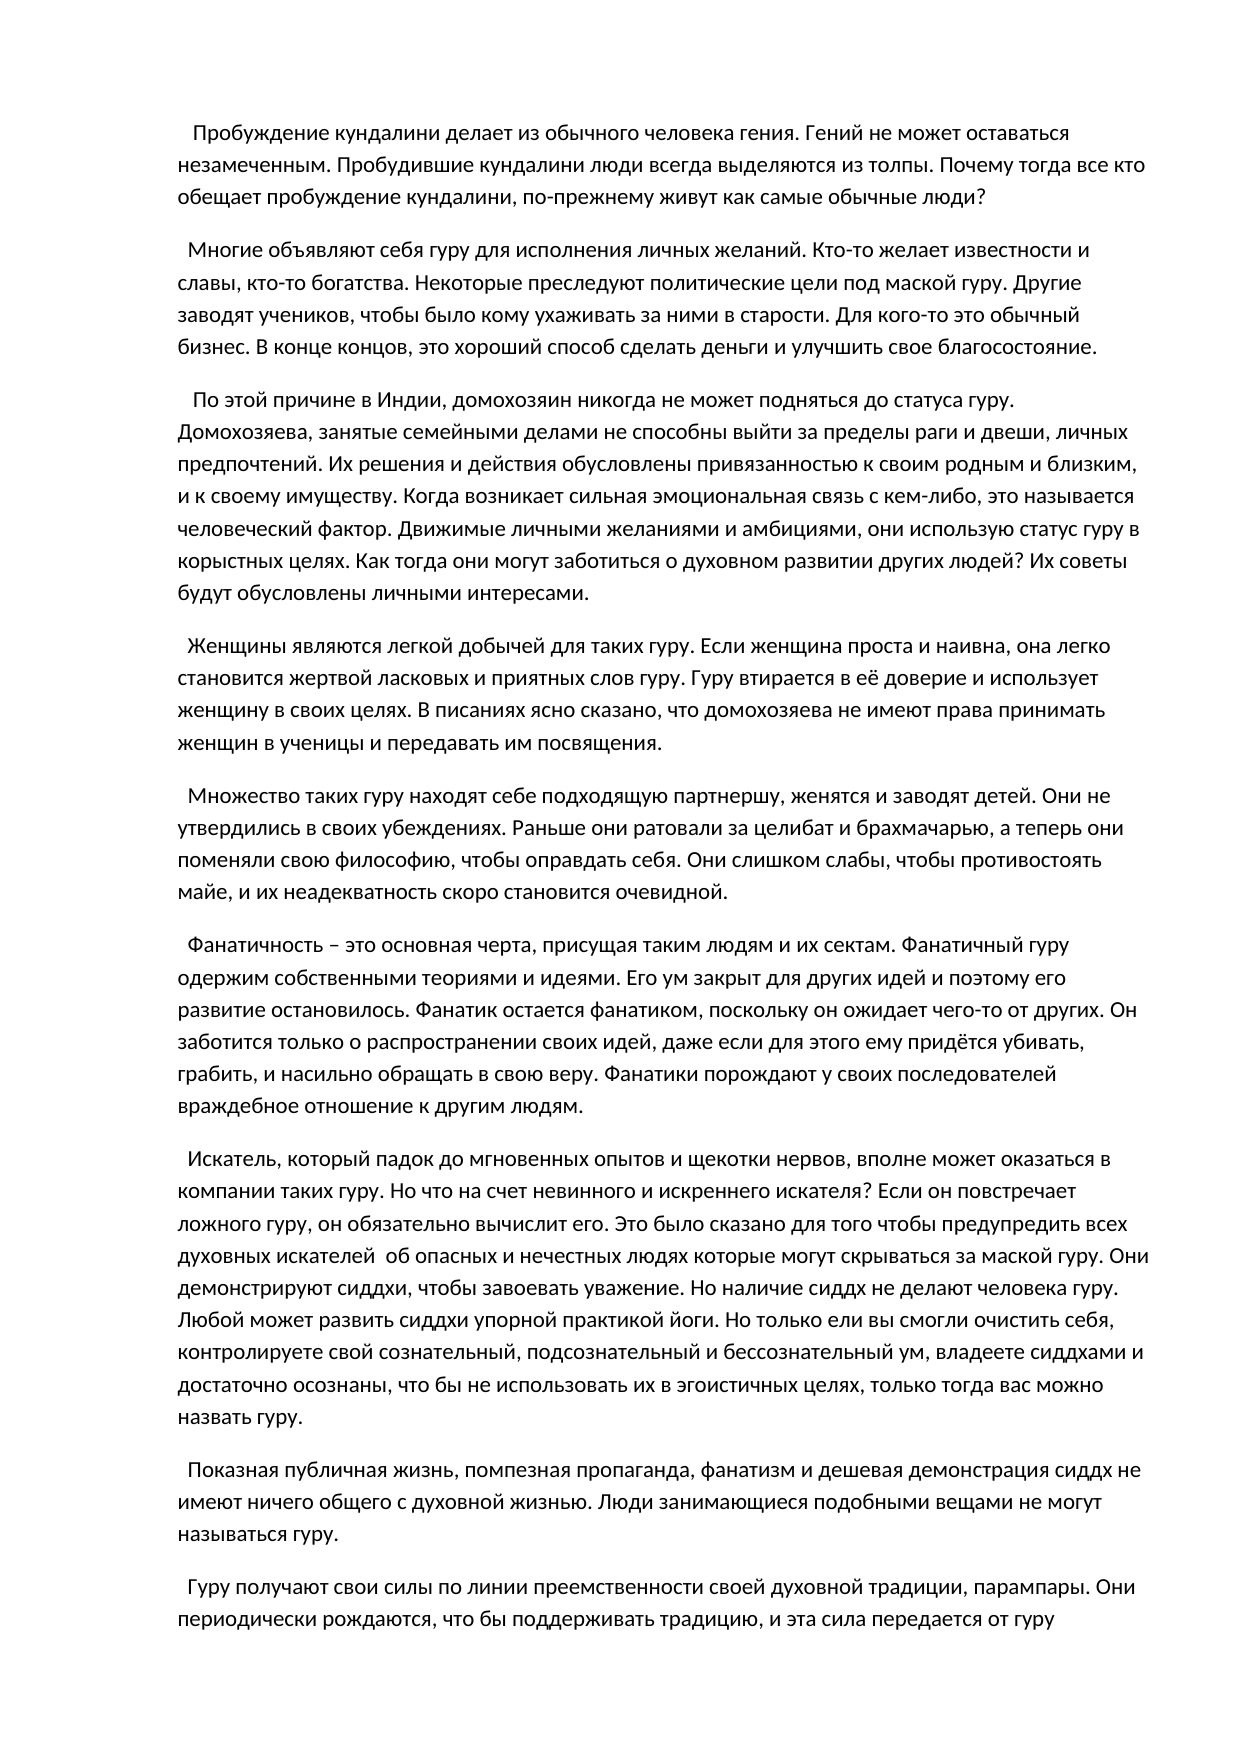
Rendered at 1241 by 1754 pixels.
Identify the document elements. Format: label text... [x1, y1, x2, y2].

text Многие объявляют себя гуру для исполнения личных желаний. Кто-то желает известности и славы, кто-то богатства. Некоторые преследуют политические цели под маской гуру. Другие заводят учеников, чтобы было кому ухаживать за ними в старости. Для кого-то это обычный бизнес. В конце концов, это хороший способ сделать деньги и улучшить свое благосостояние. [177, 236, 1152, 360]
text Пробуждение кундалини делает из обычного человека гения. Гений не может оставаться незамеченным. Пробудившие кундалини люди всегда выделяются из толпы. Почему тогда все кто обещает пробуждение кундалини, по-прежнему живут как самые обычные люди? [177, 118, 1152, 211]
text По этой причине в Индии, домохозяин никогда не может подняться до статуса гуру. Домохозяева, занятые семейными делами не способны выйти за пределы раги и двеши, личных предпочтений. Их решения и действия обусловлены привязанностью к своим родным и близким, и к своему имуществу. Когда возникает сильная эмоциональная связь с кем-либо, это называется человеческий фактор. Движимые личными желаниями и амбициями, они использую статус гуру в корыстных целях. Как тогда они могут заботиться о духовном развитии других людей? Их советы будут обусловлены личными интересами. [177, 385, 1152, 606]
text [177, 1572, 1152, 1632]
text Искатель, который падок до мгновенных опытов и щекотки нервов, вполне может оказаться в компании таких гуру. Но что на счет невинного и искреннего искателя? Если он повстречает ложного гуру, он обязательно вычислит его. Это было сказано для того чтобы предупредить всех духовных искателей об опасных и нечестных людях которые могут скрываться за маской гуру. Они демонстрируют сиддхи, чтобы завоевать уважение. Но наличие сиддх не делают человека гуру. Любой может развить сиддхи упорной практикой йоги. Но только ели вы смогли очистить себя, контролируете свой сознательный, подсознательный и бессознательный ум, владеете сиддхами и достаточно осознаны, что бы не использовать их в эгоистичных целях, только тогда вас можно назвать гуру. [177, 1144, 1152, 1430]
text Фанатичность – это основная черта, присущая таким людям и их сектам. Фанатичный гуру одержим собственными теориями и идеями. Его ум закрыт для других идей и поэтому его развитие остановилось. Фанатик остается фанатиком, поскольку он ожидает чего-то от других. Он заботится только о распространении своих идей, даже если для этого ему придётся убивать, грабить, и насильно обращать в свою веру. Фанатики порождают у своих последователей враждебное отношение к другим людям. [177, 930, 1152, 1119]
text Женщины являются легкой добычей для таких гуру. Если женщина проста и наивна, она легко становится жертвой ласковых и приятных слов гуру. Гуру втирается в её доверие и использует женщину в своих целях. В писаниях ясно сказано, что домохозяева не имеют права принимать женщин в ученицы и передавать им посвящения. [177, 631, 1152, 756]
text Множество таких гуру находят себе подходящую партнершу, женятся и заводят детей. Они не утвердились в своих убеждениях. Раньше они ратовали за целибат и брахмачарью, а теперь они поменяли свою философию, чтобы оправдать себя. Они слишком слабы, чтобы противостоять майе, и их неадекватность скоро становится очевидной. [177, 781, 1152, 905]
text Показная публичная жизнь, помпезная пропаганда, фанатизм и дешевая демонстрация сиддх не имеют ничего общего с духовной жизнью. Люди занимающиеся подобными вещами не могут называться гуру. [177, 1455, 1152, 1547]
